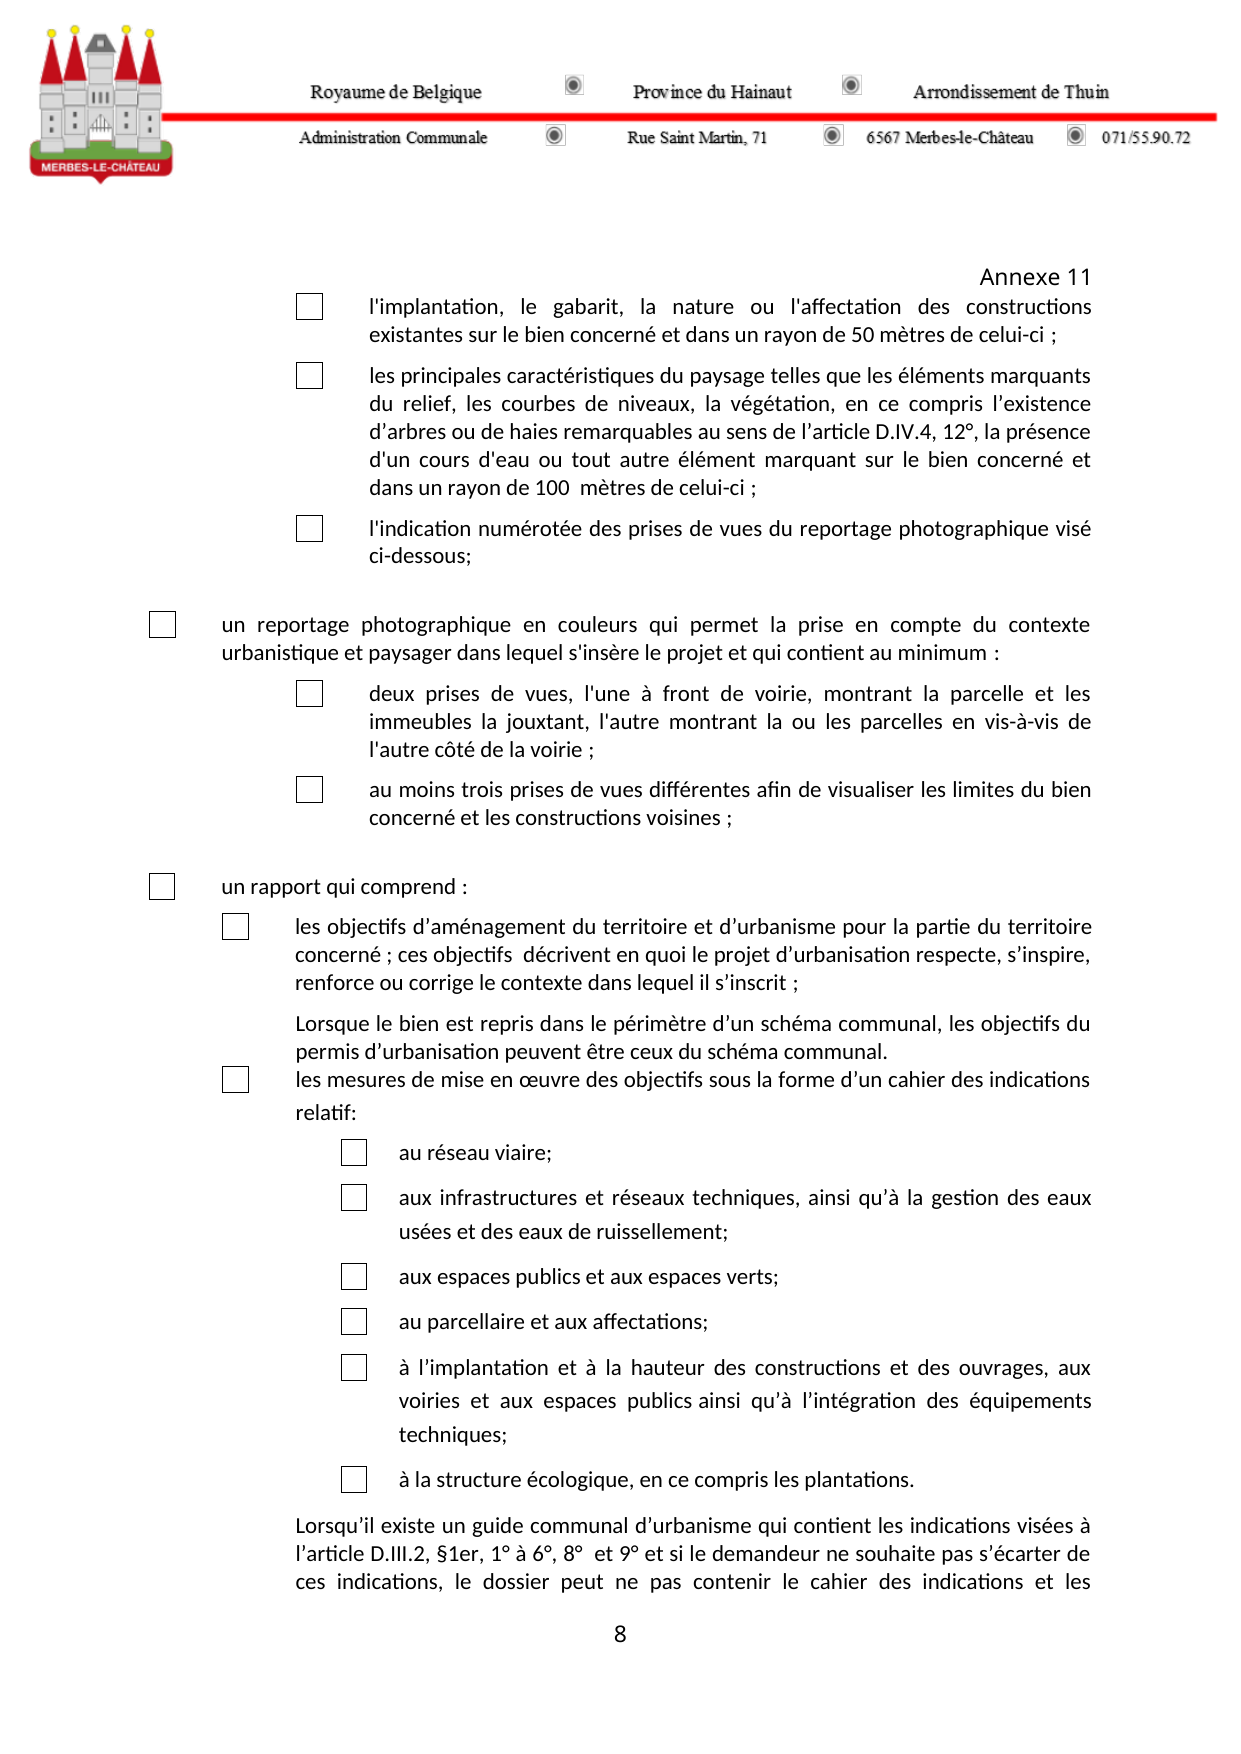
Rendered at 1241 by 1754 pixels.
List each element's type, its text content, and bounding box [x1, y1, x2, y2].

text à la structure écologique, en ce compris les plantations. [339, 1465, 1093, 1493]
picture [4, 7, 1233, 202]
text deux prises de vues, l'une à front de voirie, montrant la parcelle et les immeubles la jouxtant, l'autre montrant la ou les parcelles en vis-à-vis de l'autre côté de la voirie ; [295, 679, 1093, 763]
text l'indication numérotée des prises de vues du reportage photographique visé ci-dessous; [295, 514, 1093, 570]
text au moins trois prises de vues différentes afin de visualiser les limites du bien concerné et les constructions voisines ; [295, 775, 1093, 831]
text à l’implantation et à la hauteur des constructions et des ouvrages, aux voiries et aux espaces publics ainsi qu’à l’intégration des équipements techniques; [339, 1353, 1093, 1448]
text au réseau viaire; [339, 1138, 1093, 1166]
text aux espaces publics et aux espaces verts; [339, 1262, 1093, 1290]
text l'implantation, le gabarit, la nature ou l'affectation des constructions existantes sur le bien concerné et dans un rayon de 50 mètres de celui-ci ; [295, 292, 1093, 348]
text les mesures de mise en œuvre des objectifs sous la forme d’un cahier des indications relatif: [221, 1065, 1093, 1127]
text les principales caractéristiques du paysage telles que les éléments marquants du relief, les courbes de niveaux, la végétation, en ce compris l’existence d’arbres ou de haies remarquables au sens de l’article D.IV.4, 12°, la présence d'un cours d'eau ou tout autre élément marquant sur le bien concerné et dans un rayon de 100 mètres de celui-ci ; [295, 361, 1093, 501]
text un reportage photographique en couleurs qui permet la prise en compte du contexte urbanistique et paysager dans lequel s'insère le projet et qui contient au minimum : [148, 610, 1093, 666]
text un rapport qui comprend : [148, 872, 1093, 900]
text Lorsque le bien est repris dans le périmètre d’un schéma communal, les objectifs du permis d’urbanisation peuvent être ceux du schéma communal. [295, 1009, 1093, 1065]
text au parcellaire et aux affectations; [339, 1307, 1093, 1336]
text aux infrastructures et réseaux techniques, ainsi qu’à la gestion des eaux usées et des eaux de ruissellement; [339, 1183, 1093, 1245]
text les objectifs d’aménagement du territoire et d’urbanisme pour la partie du territoire concerné ; ces objectifs décrivent en quoi le projet d’urbanisation respecte, s’inspire, renforce ou corrige le contexte dans lequel il s’inscrit ; [221, 912, 1093, 996]
